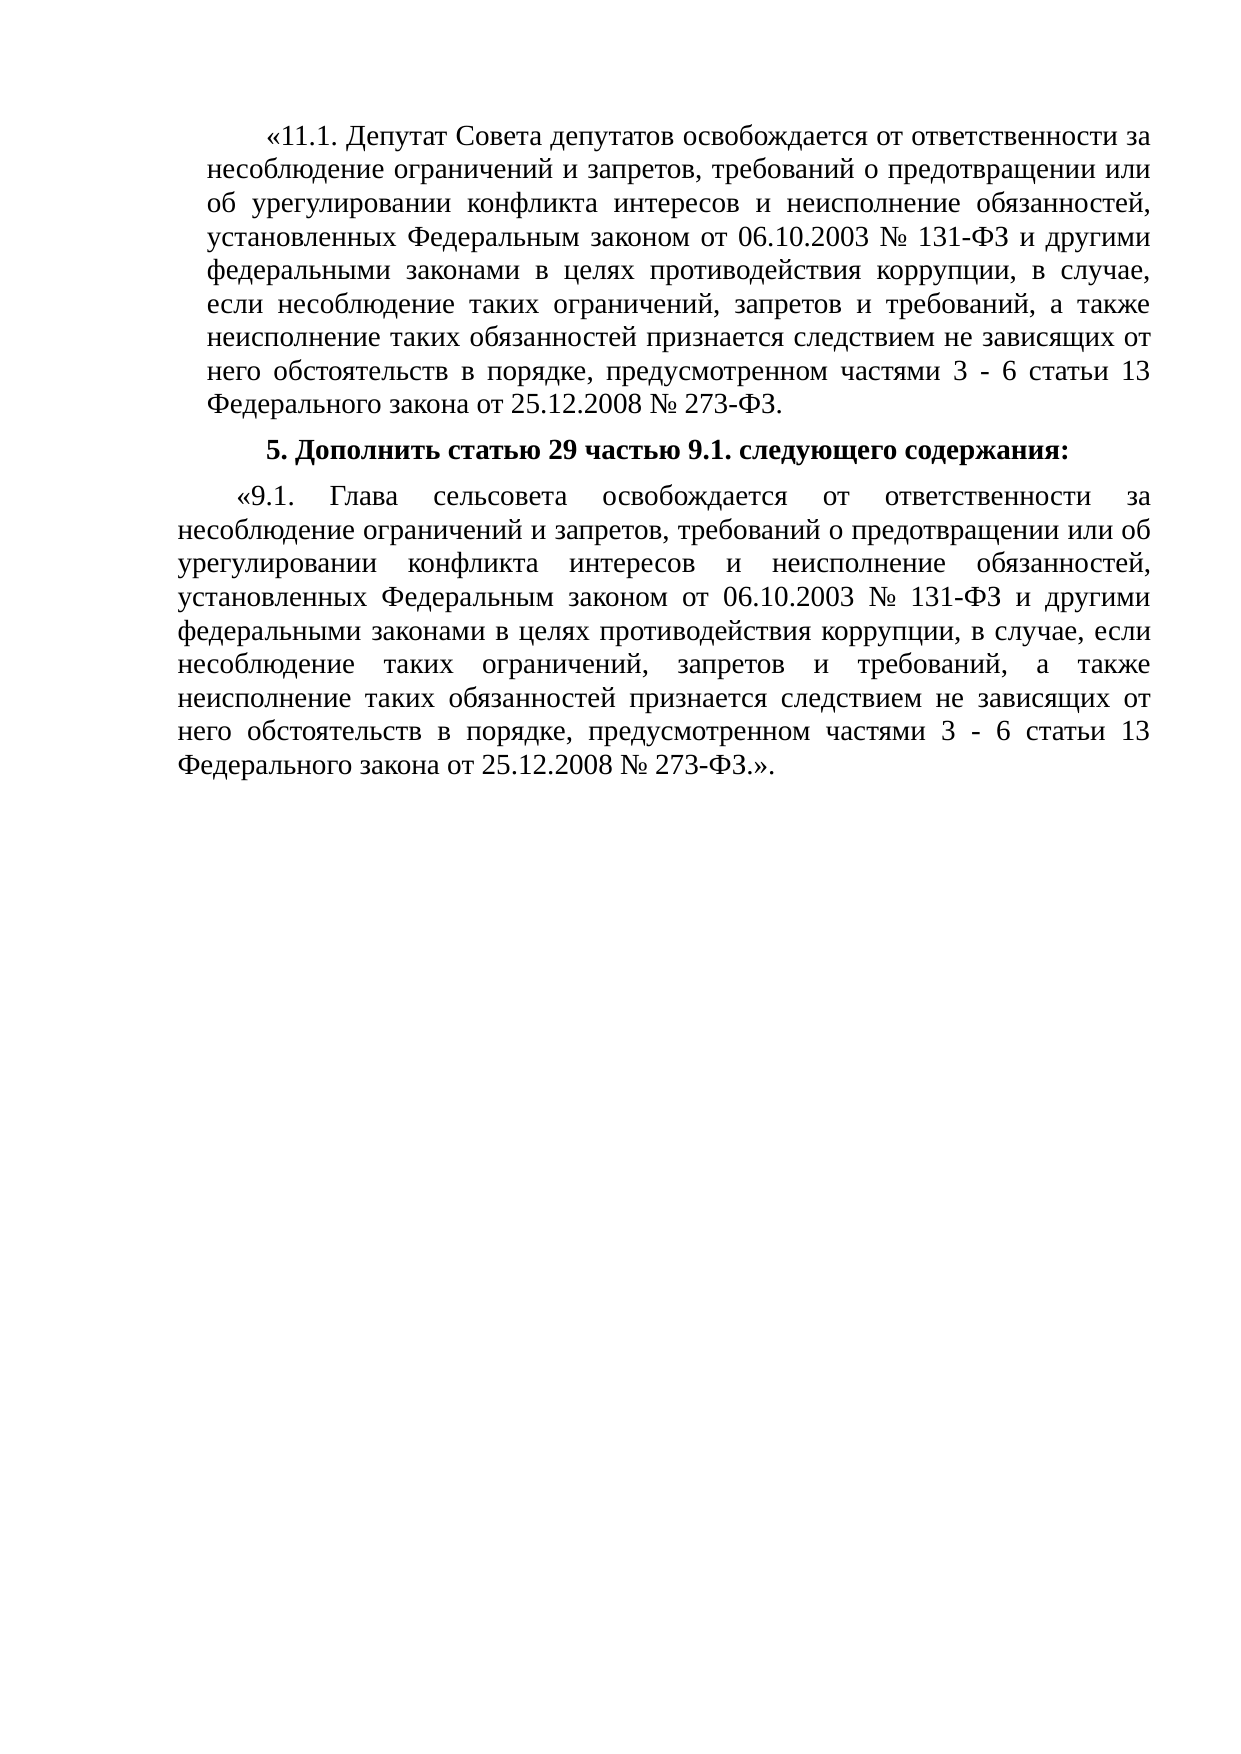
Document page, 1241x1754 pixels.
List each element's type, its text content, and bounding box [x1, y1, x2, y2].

text 5. Дополнить статью 29 частью 9.1. следующего содержания: [207, 432, 1152, 466]
text «11.1. Депутат Совета депутатов освобождается от ответственности за несоблюдение ограничений и запретов, требований о предотвращении или об урегулировании конфликта интересов и неисполнение обязанностей, установленных Федеральным законом от 06.10.2003 № 131-ФЗ и другими федеральными законами в целях противодействия коррупции, в случае, если несоблюдение таких ограничений, запретов и требований, а также неисполнение таких обязанностей признается следствием не зависящих от него обстоятельств в порядке, предусмотренном частями 3 - 6 статьи 13 Федерального закона от 25.12.2008 № 273-ФЗ. [207, 118, 1152, 420]
text «9.1. Глава сельсовета освобождается от ответственности за несоблюдение ограничений и запретов, требований о предотвращении или об урегулировании конфликта интересов и неисполнение обязанностей, установленных Федеральным законом от 06.10.2003 № 131-ФЗ и другими федеральными законами в целях противодействия коррупции, в случае, если несоблюдение таких ограничений, запретов и требований, а также неисполнение таких обязанностей признается следствием не зависящих от него обстоятельств в порядке, предусмотренном частями 3 - 6 статьи 13 Федерального закона от 25.12.2008 № 273-ФЗ.». [177, 478, 1152, 780]
